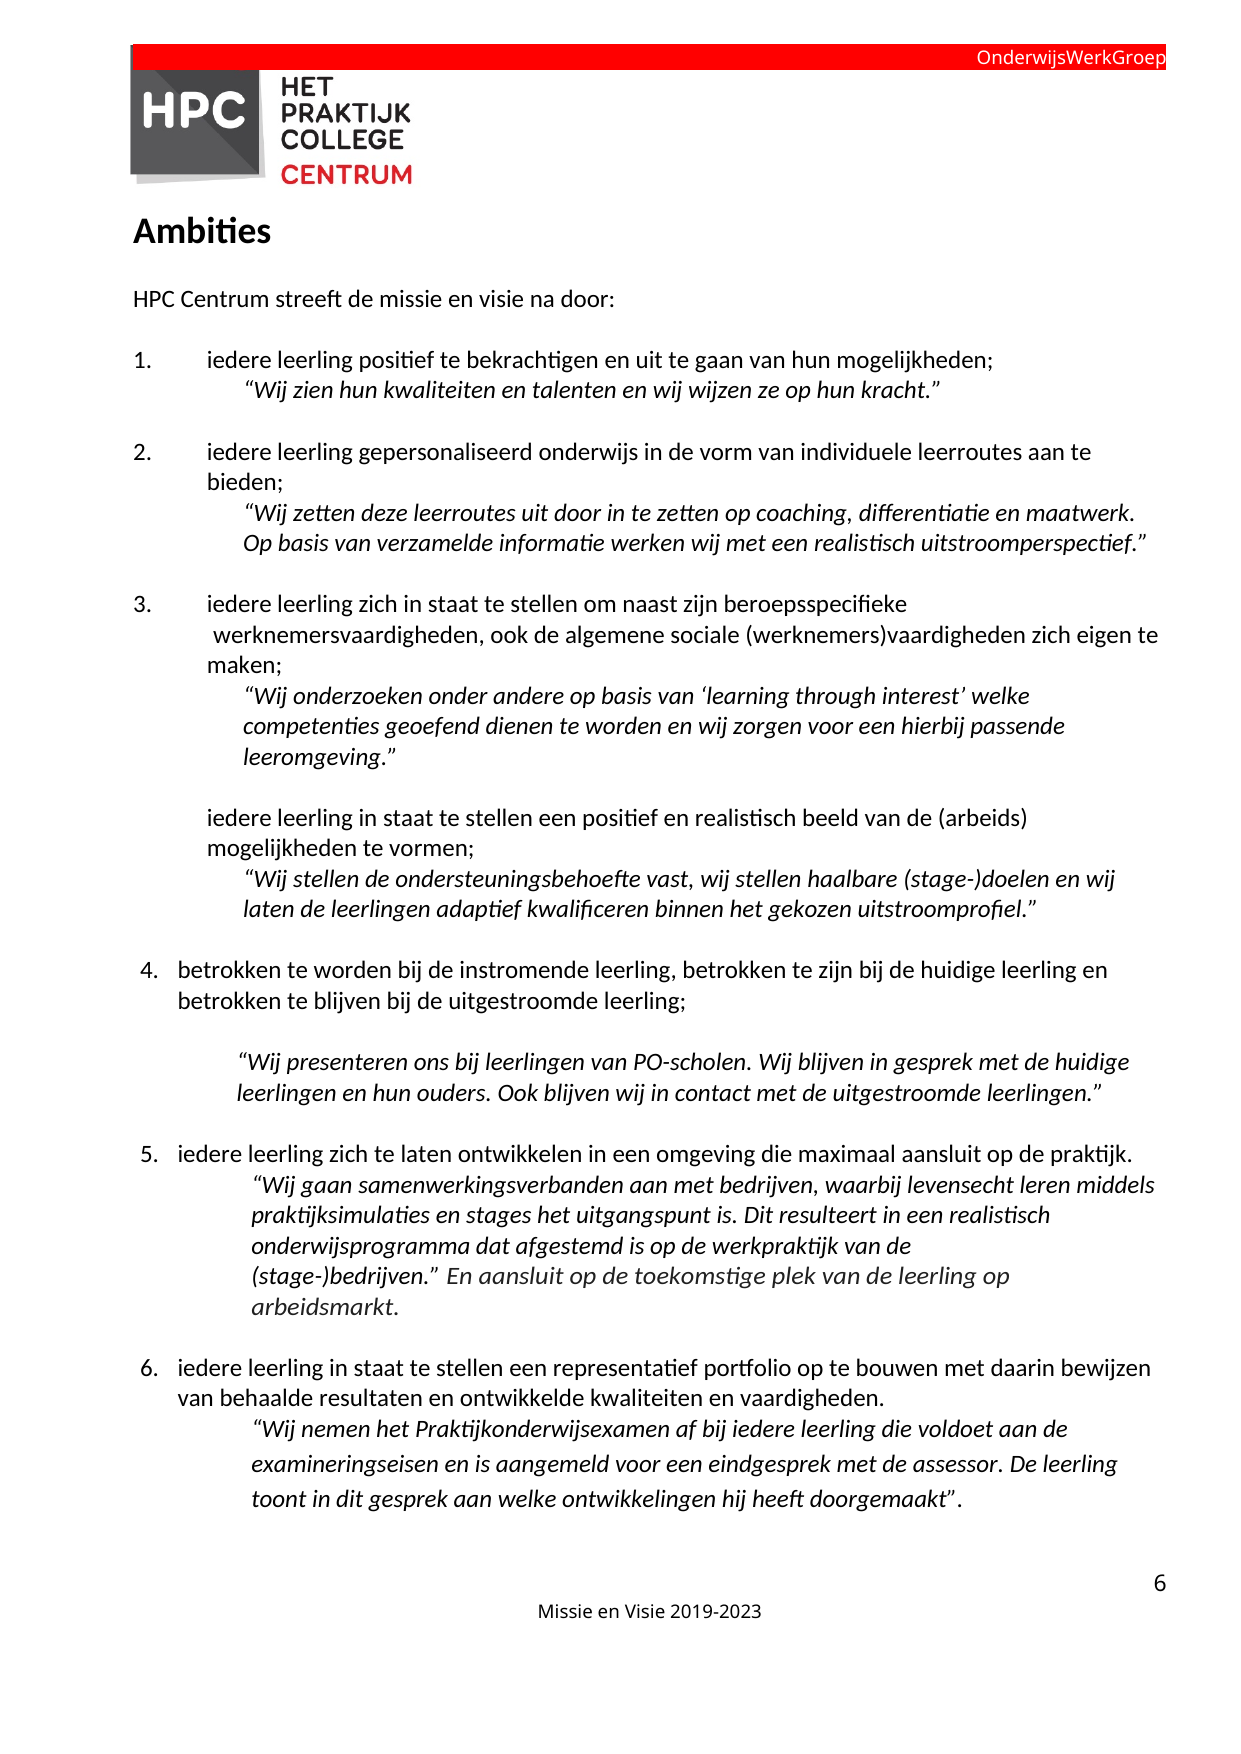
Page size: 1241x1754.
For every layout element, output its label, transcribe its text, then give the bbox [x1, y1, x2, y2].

text “Wij nemen het Praktijkonderwijsexamen af bij iedere leerling die voldoet aan de examineringseisen en is aangemeld voor een eindgesprek met de assessor. De leerling toont in dit gesprek aan welke ontwikkelingen hij heeft doorgemaakt”. [251, 1413, 1166, 1514]
text “Wij gaan samenwerkingsverbanden aan met bedrijven, waarbij levensecht leren middels praktijksimulaties en stages het uitgangspunt is. Dit resulteert in een realistisch onderwijsprogramma dat afgestemd is op de werkpraktijk van de [251, 1169, 1166, 1261]
text iedere leerling in staat te stellen een positief en realistisch beeld van de (arbeids) mogelijkheden te vormen; [207, 802, 1166, 863]
text “Wij stellen de ondersteuningsbehoefte vast, wij stellen haalbare (stage-)doelen en wij laten de leerlingen adaptief kwalificeren binnen het gekozen uitstroomprofiel.” [243, 863, 1166, 924]
text werknemersvaardigheden, ook de algemene sociale (werknemers)vaardigheden zich eigen te maken; [207, 619, 1166, 680]
text HPC Centrum streeft de missie en visie na door: [133, 283, 1166, 314]
text Ambities [133, 207, 1166, 253]
text “Wij presenteren ons bij leerlingen van PO-scholen. Wij blijven in gesprek met de huidige leerlingen en hun ouders. Ook blijven wij in contact met de uitgestroomde leerlingen.” [236, 1046, 1166, 1107]
list iedere leerling zich in staat te stellen om naast zijn beroepsspecifieke [133, 588, 1166, 619]
text “Wij onderzoeken onder andere op basis van ‘learning through interest’ welke competenties geoefend dienen te worden en wij zorgen voor een hierbij passende leeromgeving.” [243, 680, 1166, 771]
list iedere leerling gepersonaliseerd onderwijs in de vorm van individuele leerroutes aan te [133, 436, 1166, 466]
text bieden; [133, 466, 1166, 497]
list betrokken te worden bij de instromende leerling, betrokken te zijn bij de huidige leerling en betrokken te blijven bij de uitgestroomde leerling; [140, 954, 1166, 1016]
text “Wij zetten deze leerroutes uit door in te zetten op coaching, differentiatie en maatwerk. Op basis van verzamelde informatie werken wij met een realistisch uitstroomperspectief.” [243, 497, 1166, 558]
text (stage-)bedrijven.” En aansluit op de toekomstige plek van de leerling op arbeidsmarkt. [251, 1261, 1166, 1322]
list iedere leerling in staat te stellen een representatief portfolio op te bouwen met daarin bewijzen van behaalde resultaten en ontwikkelde kwaliteiten en vaardigheden. [140, 1352, 1166, 1413]
text “Wij zien hun kwaliteiten en talenten en wij wijzen ze op hun kracht.” [207, 375, 1166, 405]
list iedere leerling positief te bekrachtigen en uit te gaan van hun mogelijkheden; [133, 344, 1166, 375]
picture [91, 45, 484, 223]
list iedere leerling zich te laten ontwikkelen in een omgeving die maximaal aansluit op de praktijk. [140, 1138, 1166, 1169]
